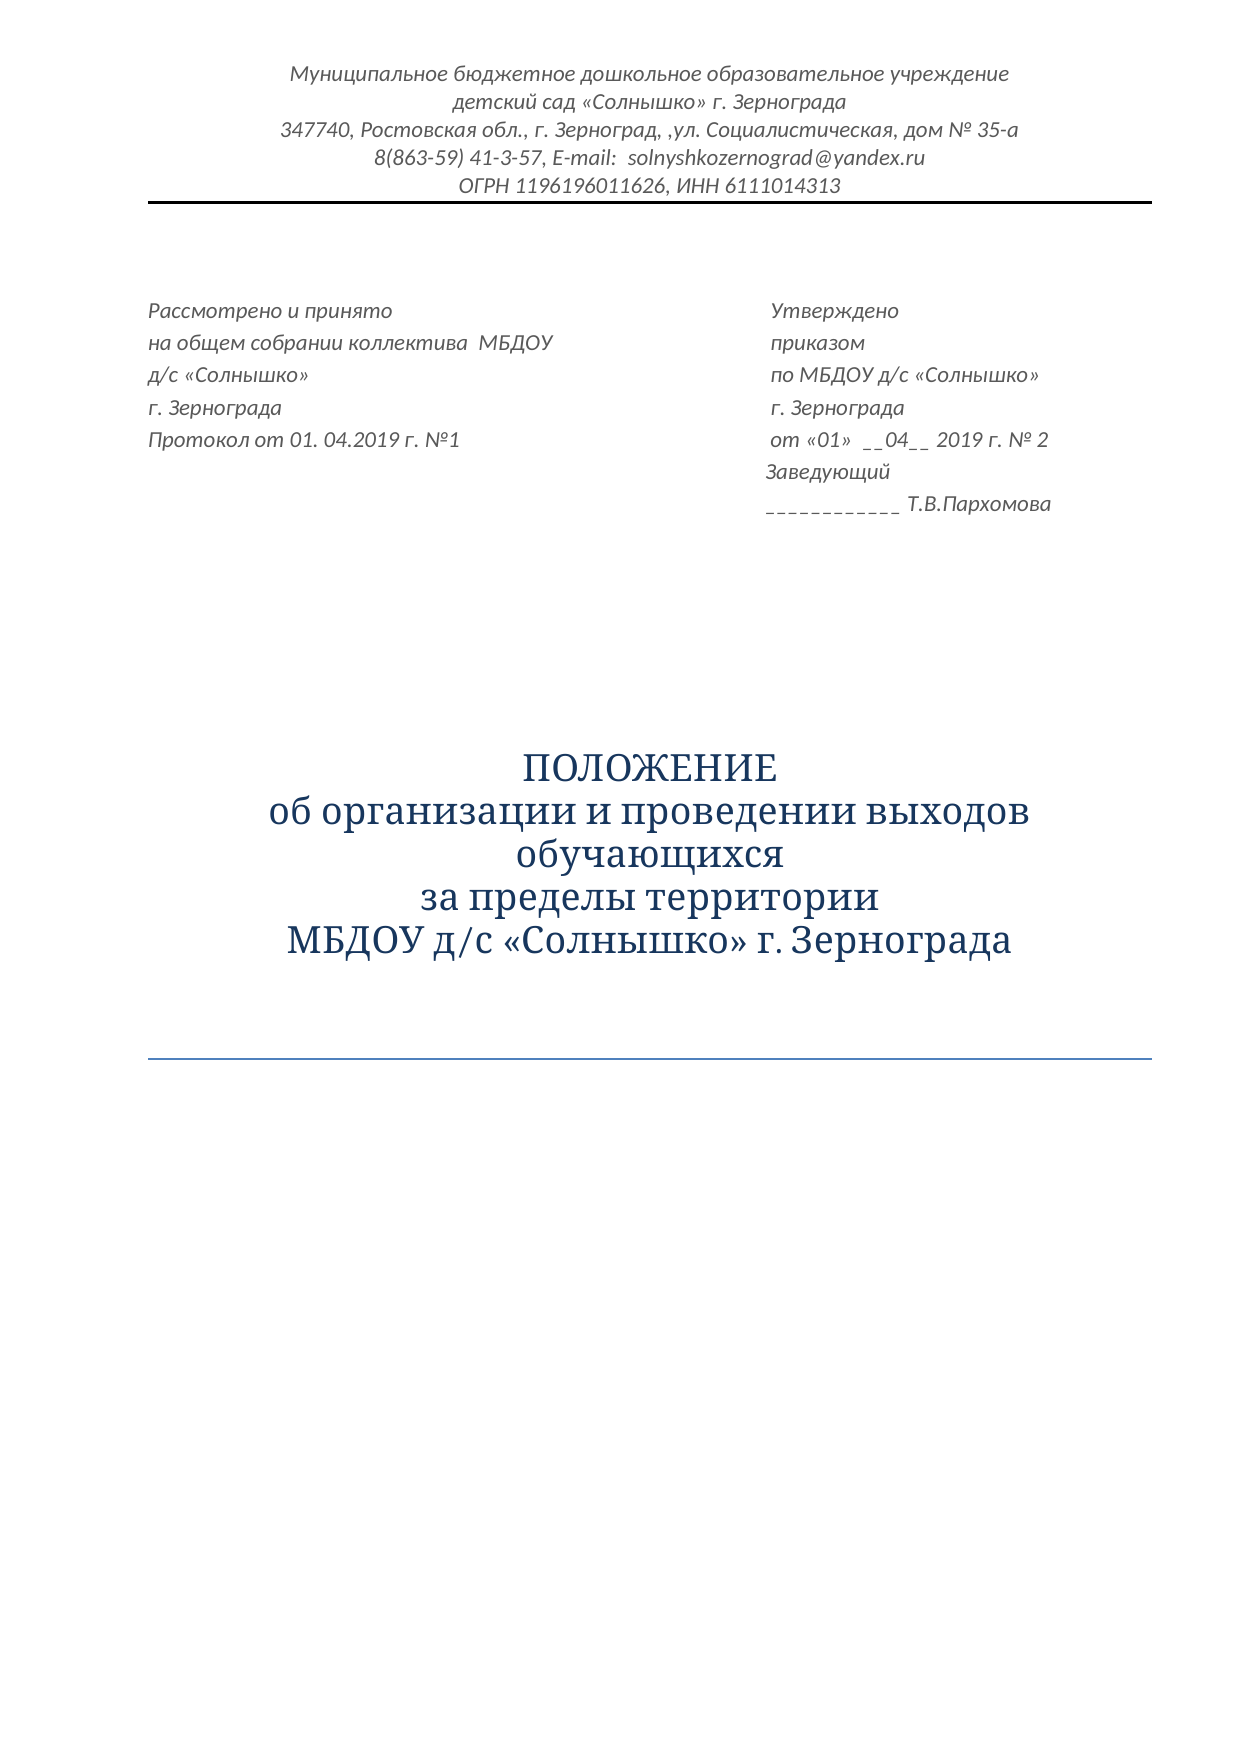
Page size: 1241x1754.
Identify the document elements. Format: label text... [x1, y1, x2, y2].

text 347740, Ростовская обл., г. Зерноград, ,ул. Социалистическая, дом № 35-а [148, 115, 1152, 143]
text детский сад «Солнышко» г. Зернограда [148, 87, 1152, 115]
text ОГРН 1196196011626, ИНН 6111014313 [148, 171, 1152, 201]
text 8(863-59) 41-3-57, E-mail: solnyshkozernograd@yandex.ru [148, 143, 1152, 171]
text Муниципальное бюджетное дошкольное образовательное учреждение [148, 59, 1152, 87]
title за пределы территории [148, 877, 1152, 920]
title об организации и проведении выходов обучающихся [148, 791, 1152, 877]
table_header Рассмотрено и принято на общем собрании коллектива МБДОУ д/с «Солнышко» г. Зернограда Протокол от 01. 04.2019 г. №1 [136, 296, 599, 521]
title ПОЛОЖЕНИЕ [148, 747, 1152, 791]
title МБДОУ д/с «Солнышко» г. Зернограда [148, 920, 1152, 963]
table_header Утверждено приказом по МБДОУ д/с «Солнышко» г. Зернограда от «01» __04__ 2019 г. № 2 Заведующий ____________ Т.В.Пархомова [599, 296, 1122, 521]
